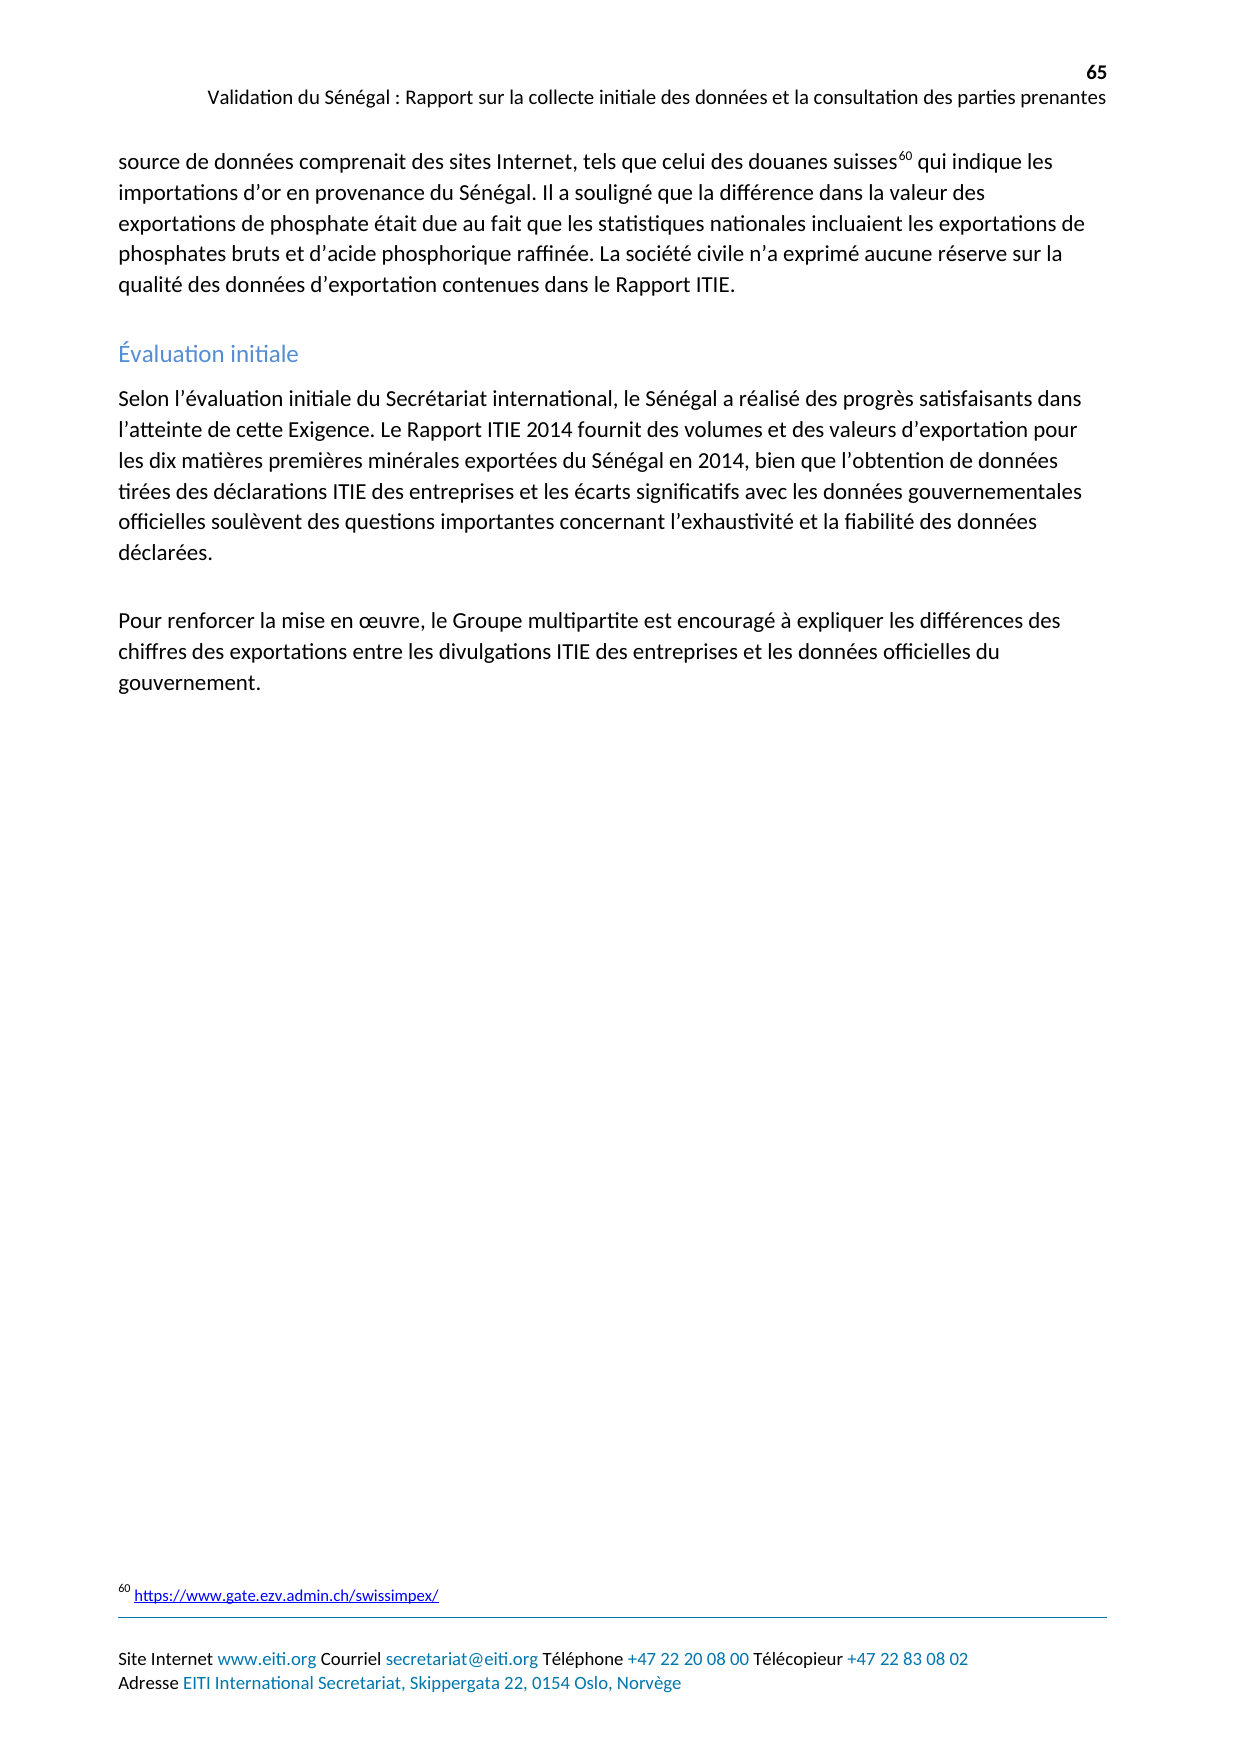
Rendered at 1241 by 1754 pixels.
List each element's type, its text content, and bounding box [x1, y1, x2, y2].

text Pour renforcer la mise en œuvre, le Groupe multipartite est encouragé à expliquer les différences des chiffres des exportations entre les divulgations ITIE des entreprises et les données officielles du gouvernement. [118, 606, 1107, 696]
picture [847, 1655, 862, 1663]
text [118, 147, 1107, 298]
subtitle Évaluation initiale [118, 338, 1107, 369]
text Selon l’évaluation initiale du Secrétariat international, le Sénégal a réalisé des progrès satisfaisants dans l’atteinte de cette Exigence. Le Rapport ITIE 2014 fournit des volumes et des valeurs d’exportation pour les dix matières premières minérales exportées du Sénégal en 2014, bien que l’obtention de données tirées des déclarations ITIE des entreprises et les écarts significatifs avec les données gouvernementales officielles soulèvent des questions importantes concernant l’exhaustivité et la fiabilité des données déclarées. [118, 384, 1107, 566]
